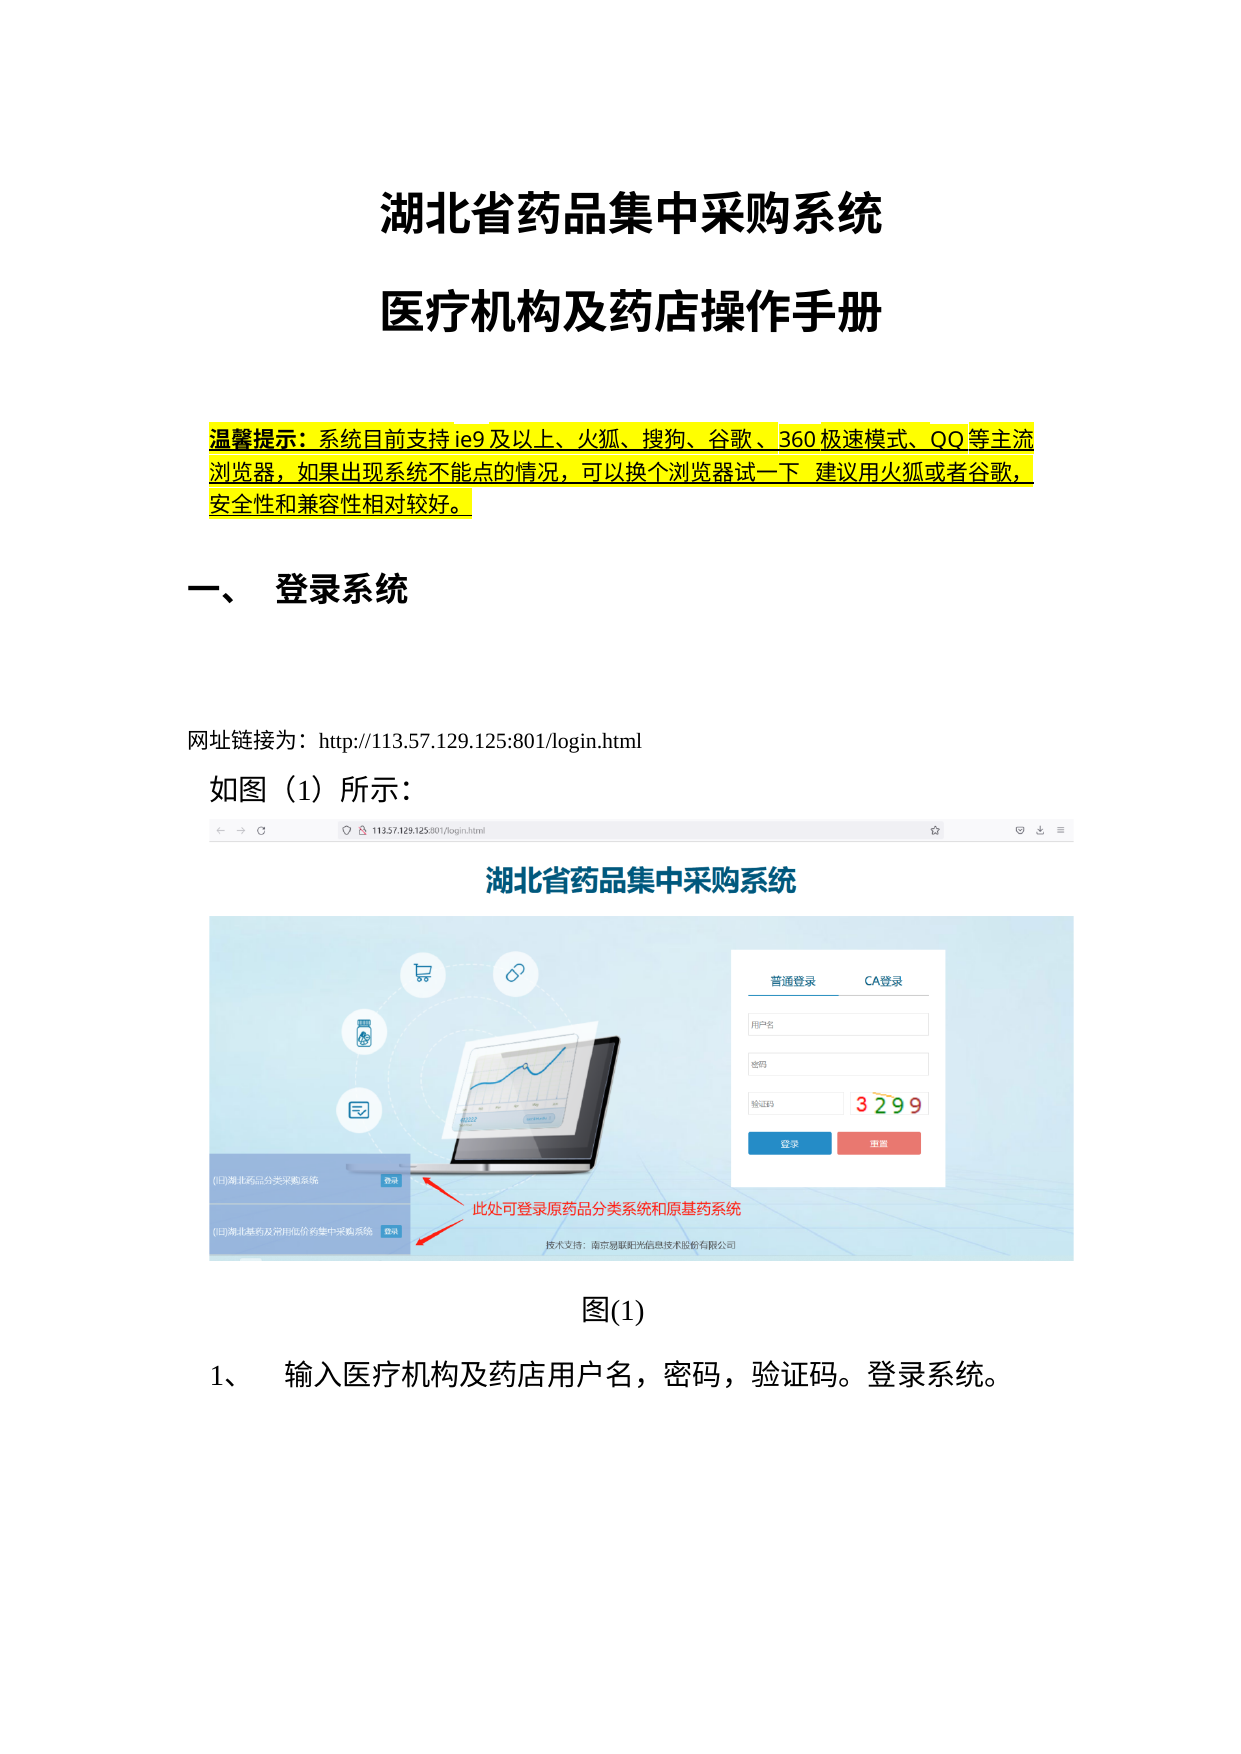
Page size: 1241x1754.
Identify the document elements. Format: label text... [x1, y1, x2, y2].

picture [209, 819, 1074, 1261]
subtitle 登录系统 [187, 555, 1053, 620]
text 医疗机构及药店操作手册 [209, 259, 1053, 357]
text 湖北省药品集中采购系统 [209, 162, 1053, 259]
text 温馨提示：系统目前支持ie9及以上、火狐、搜狗、谷歌 、360极速模式、QQ等主流浏览器，如果出现系统不能点的情况，可以换个浏览器试一下 建议用火狐或者谷歌，安全性和兼容性相对较好。 [209, 422, 1053, 519]
text 网址链接为：http://113.57.129.125:801/login.html [187, 722, 1053, 755]
text 图(1) [209, 1275, 1053, 1340]
list 输入医疗机构及药店用户名，密码，验证码。登录系统。 [209, 1340, 1053, 1405]
text 如图（1）所示： [209, 755, 1053, 819]
